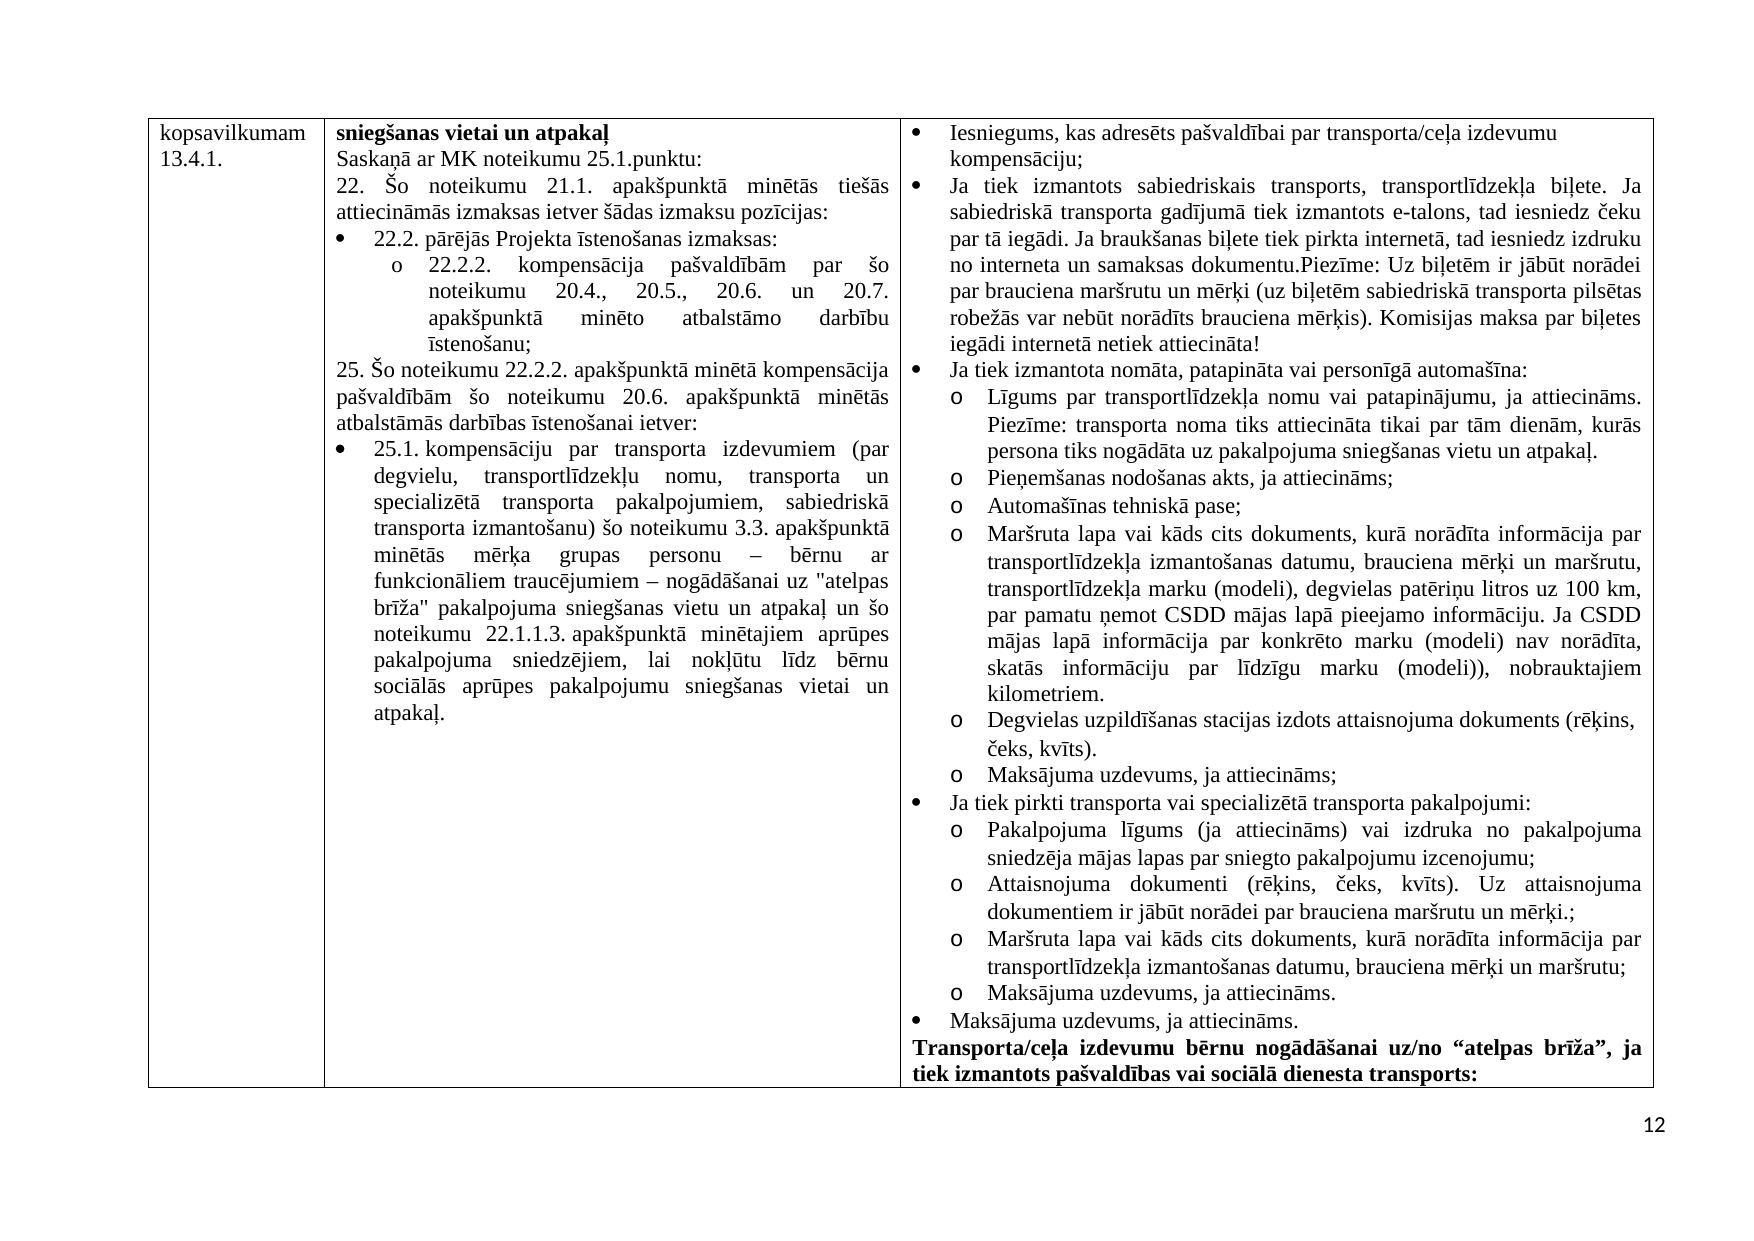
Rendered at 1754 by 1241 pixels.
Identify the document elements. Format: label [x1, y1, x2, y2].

table_cell [149, 119, 324, 1087]
table_cell [325, 119, 900, 1087]
table_cell [901, 119, 1653, 1087]
